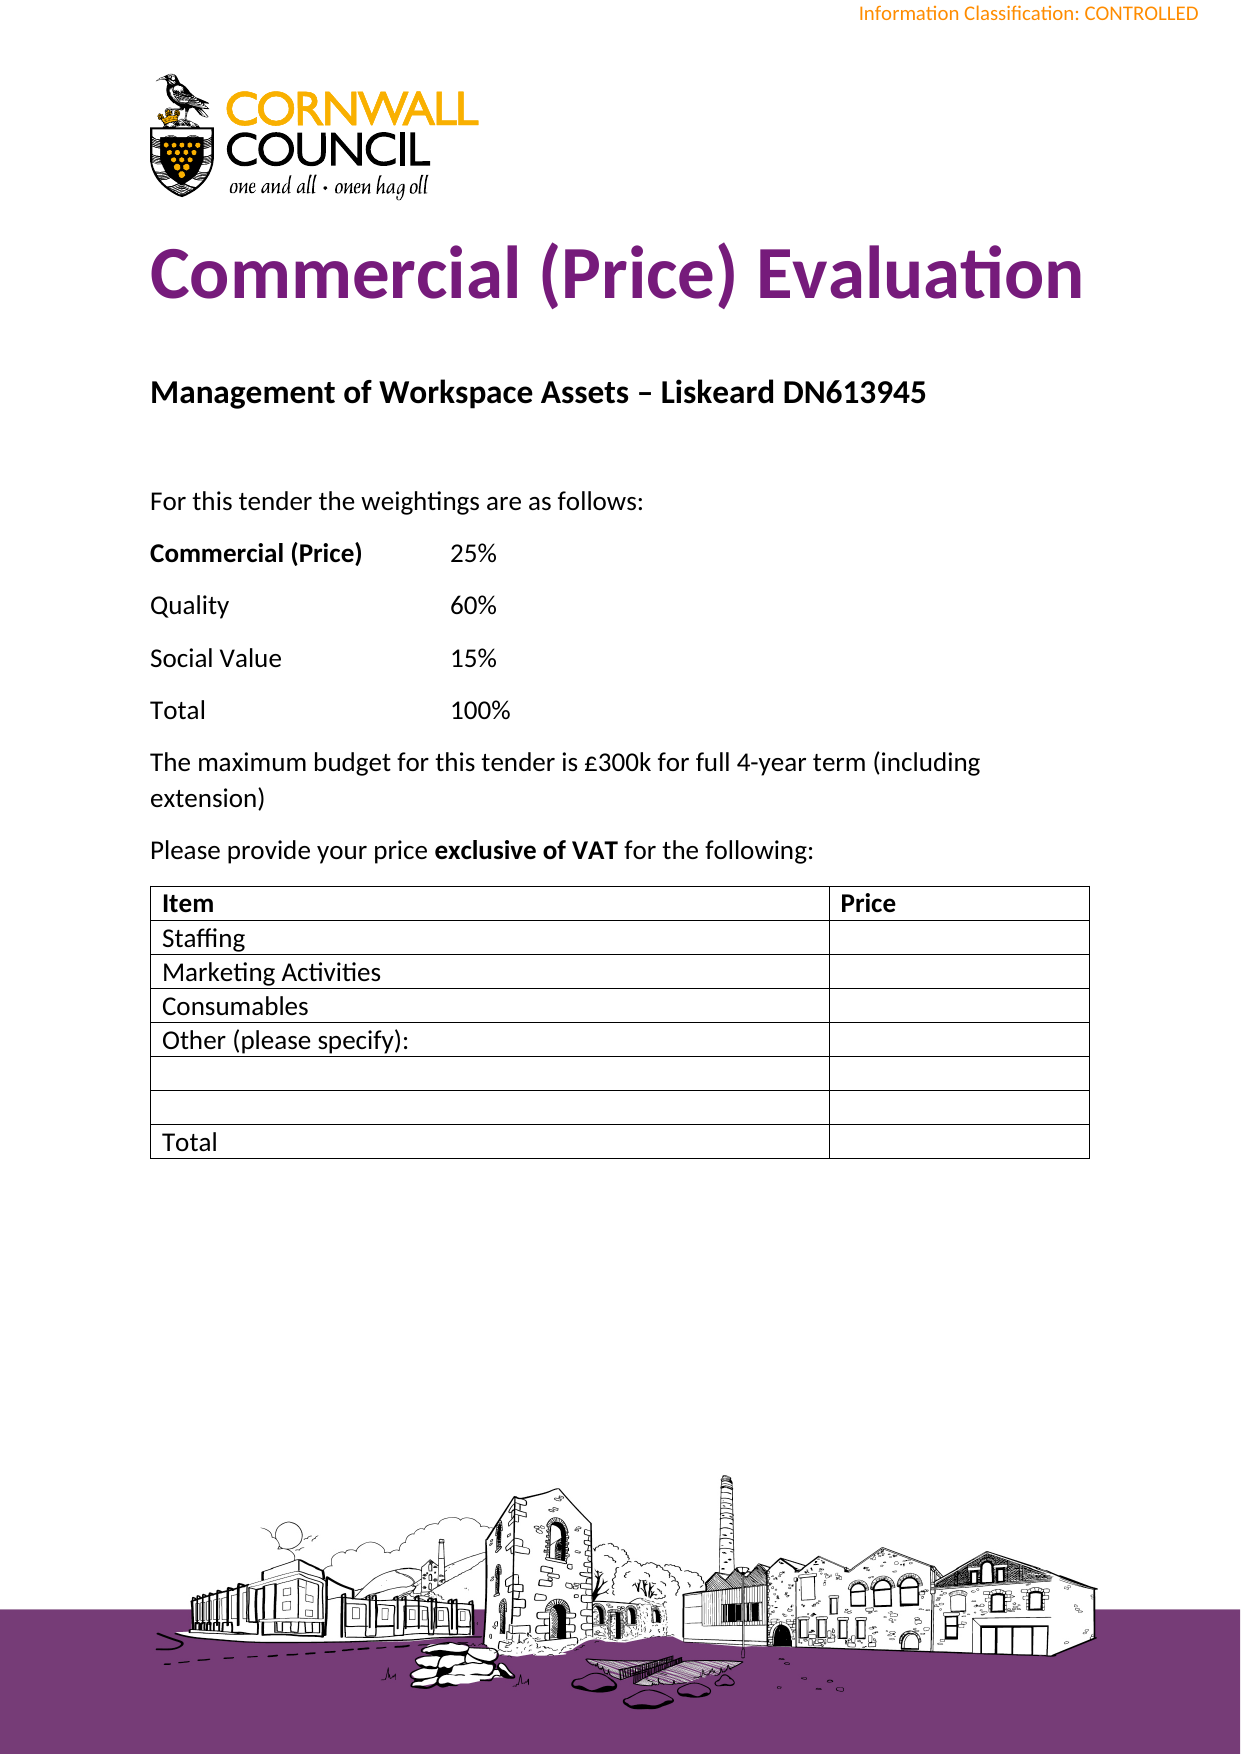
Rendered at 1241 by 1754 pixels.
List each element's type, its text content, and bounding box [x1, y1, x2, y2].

table_cell Other (please specify): [151, 1023, 829, 1056]
text For this tender the weightings are as follows: [150, 484, 1090, 517]
table_header Item [151, 887, 829, 920]
table_cell [830, 1125, 1089, 1158]
table_header Price [830, 887, 1089, 920]
table_cell [151, 1057, 829, 1090]
table_cell [830, 989, 1089, 1022]
table_cell Marketing Activities [151, 955, 829, 988]
table_cell [830, 1057, 1089, 1090]
text Commercial (Price) 25% [150, 536, 1090, 569]
table_cell [830, 921, 1089, 954]
table_cell Total [151, 1125, 829, 1158]
picture [0, 1457, 1241, 1754]
text Please provide your price exclusive of VAT for the following: [150, 833, 1090, 866]
table_cell [151, 1091, 829, 1124]
table_cell [830, 1091, 1089, 1124]
table_cell Consumables [151, 989, 829, 1022]
text Quality 60% [150, 588, 1090, 622]
text Management of Workspace Assets – Liskeard DN613945 [150, 371, 1090, 412]
text Total 100% [150, 693, 1090, 726]
text The maximum budget for this tender is £300k for full 4-year term (including extension) [150, 745, 1090, 814]
table_cell Staffing [151, 921, 829, 954]
table_cell [830, 955, 1089, 988]
text Social Value 15% [150, 641, 1090, 674]
table_cell [830, 1023, 1089, 1056]
subtitle Commercial (Price) Evaluation [150, 225, 1090, 317]
